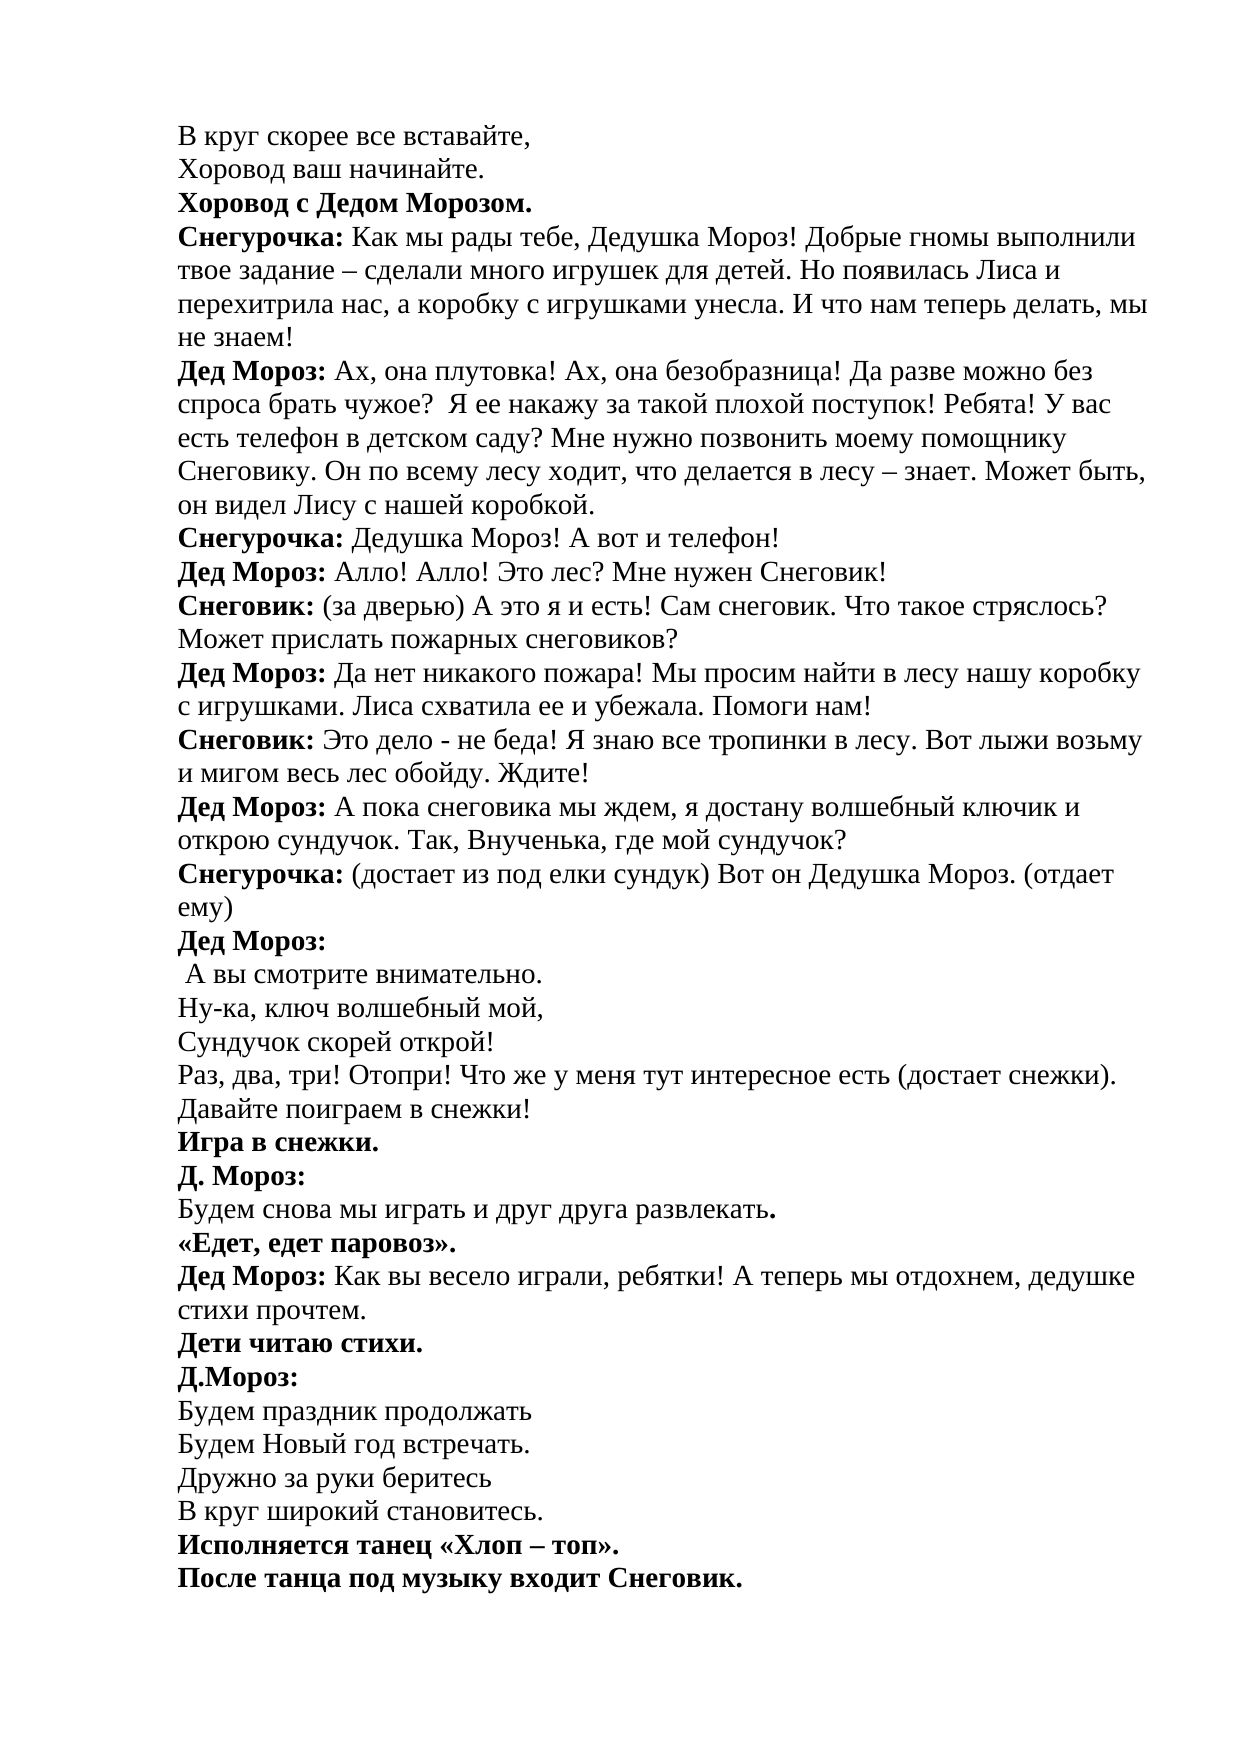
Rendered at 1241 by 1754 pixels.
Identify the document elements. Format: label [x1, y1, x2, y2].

text [177, 118, 1152, 1622]
